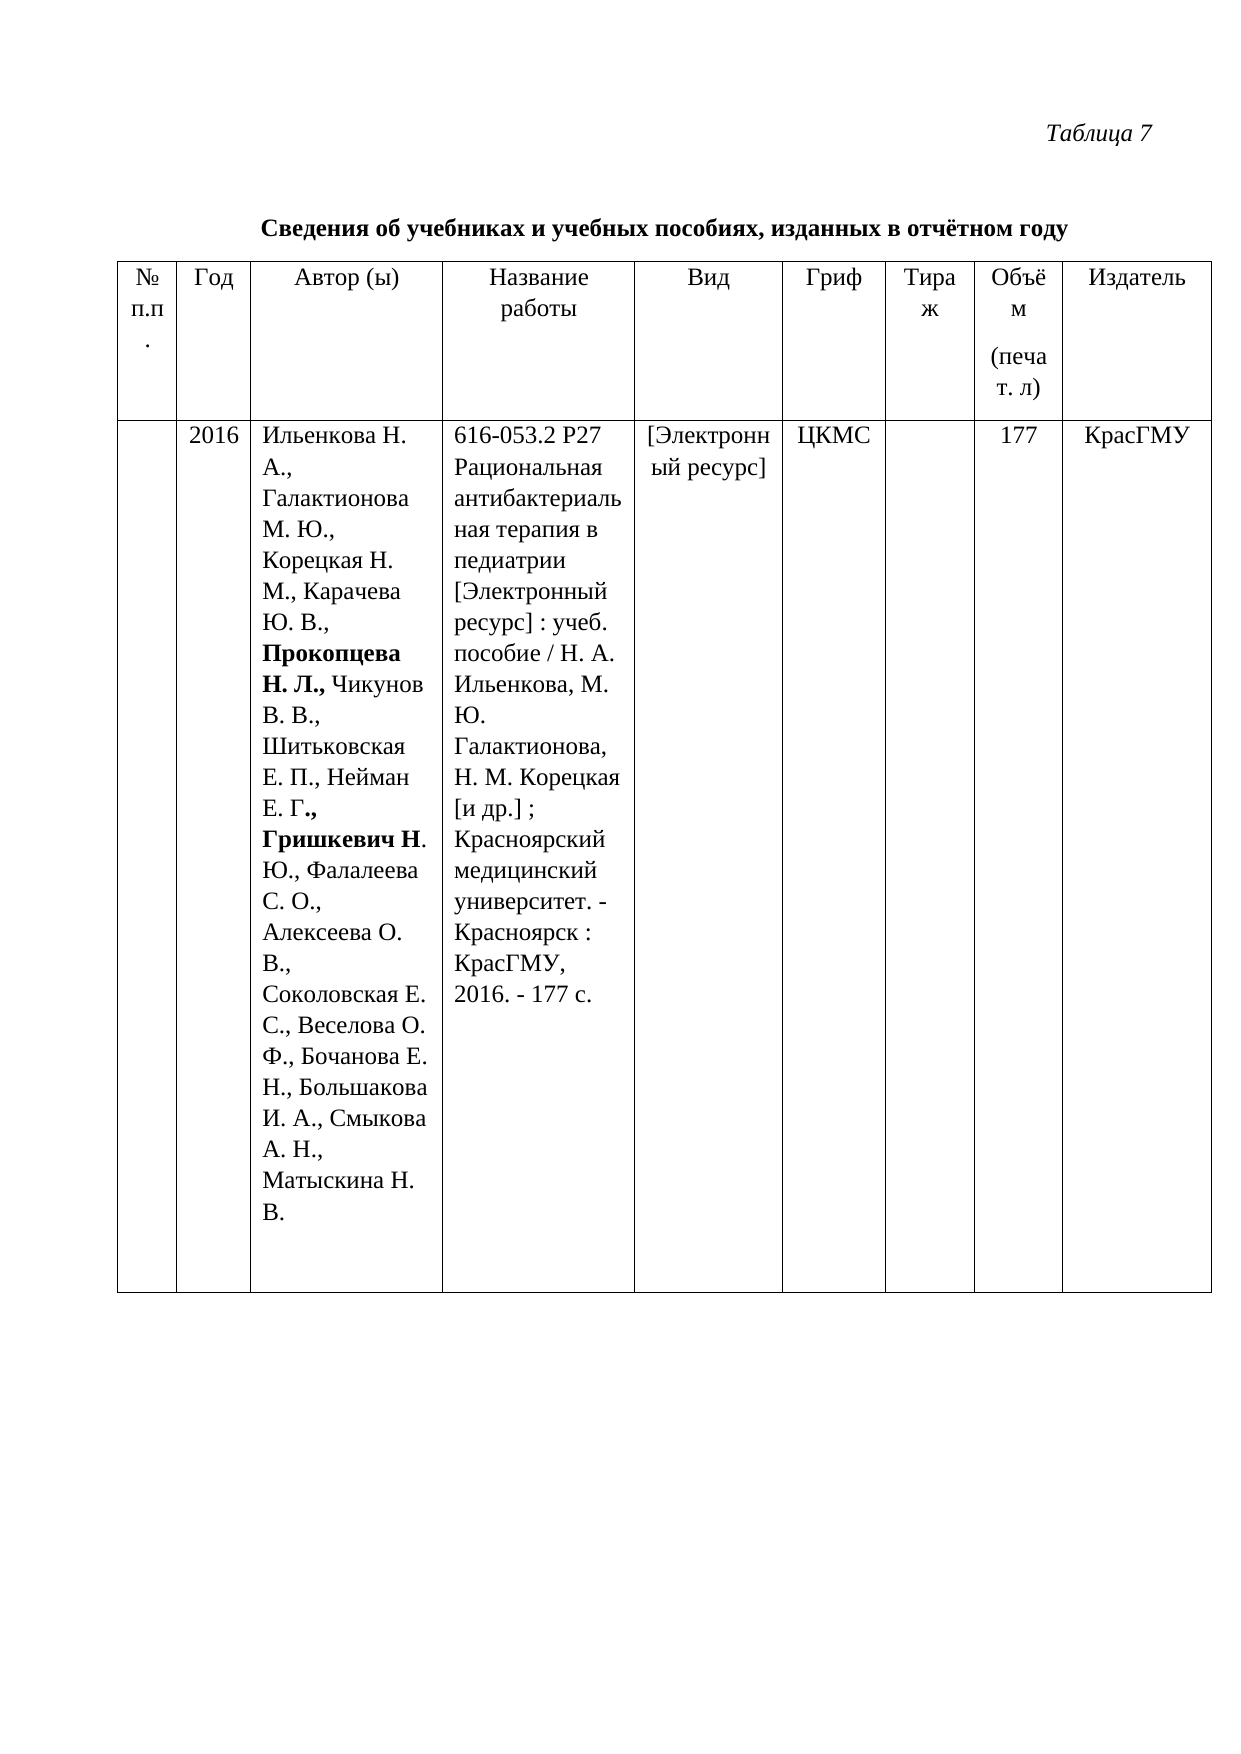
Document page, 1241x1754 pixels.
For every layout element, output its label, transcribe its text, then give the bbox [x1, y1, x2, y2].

table_header Вид [635, 262, 782, 419]
text Таблица 7 [177, 118, 1152, 147]
table_header Издатель [1063, 262, 1211, 419]
table_cell 2016 [177, 421, 250, 1292]
table_cell [118, 421, 176, 1292]
table_cell [Электронный ресурс] [635, 421, 782, 1292]
table_cell 616-053.2 Р27 Рациональная антибактериальная терапия в педиатрии [Электронный ресурс] : учеб. пособие / Н. А. Ильенкова, М. Ю. Галактионова, Н. М. Корецкая [и др.] ; Красноярский медицинский университет. - Красноярск : КрасГМУ, 2016. - 177 с. [443, 421, 634, 1292]
table_header Название работы [443, 262, 634, 419]
table_cell ЦКМС [783, 421, 885, 1292]
table_cell 177 [975, 421, 1062, 1292]
table_header Гриф [783, 262, 885, 419]
table_header Автор (ы) [251, 262, 442, 419]
table_header Тираж [886, 262, 974, 419]
table_header Объём (печат. л) [975, 262, 1062, 419]
table_cell [886, 421, 974, 1292]
table_cell Ильенкова Н. А., Галактионова М. Ю., Корецкая Н. М., Карачева Ю. В., Прокопцева Н. Л., Чикунов В. В., Шитьковская Е. П., Нейман Е. Г., Гришкевич Н. Ю., Фалалеева С. О., Алексеева О. В., Соколовская Е. С., Веселова О. Ф., Бочанова Е. Н., Большакова И. А., Смыкова А. Н., Матыскина Н. В. [251, 421, 442, 1292]
table_cell КрасГМУ [1063, 421, 1211, 1292]
table_header Год [177, 262, 250, 419]
table_header № п.п. [118, 262, 176, 419]
text Сведения об учебниках и учебных пособиях, изданных в отчётном году [177, 213, 1152, 242]
